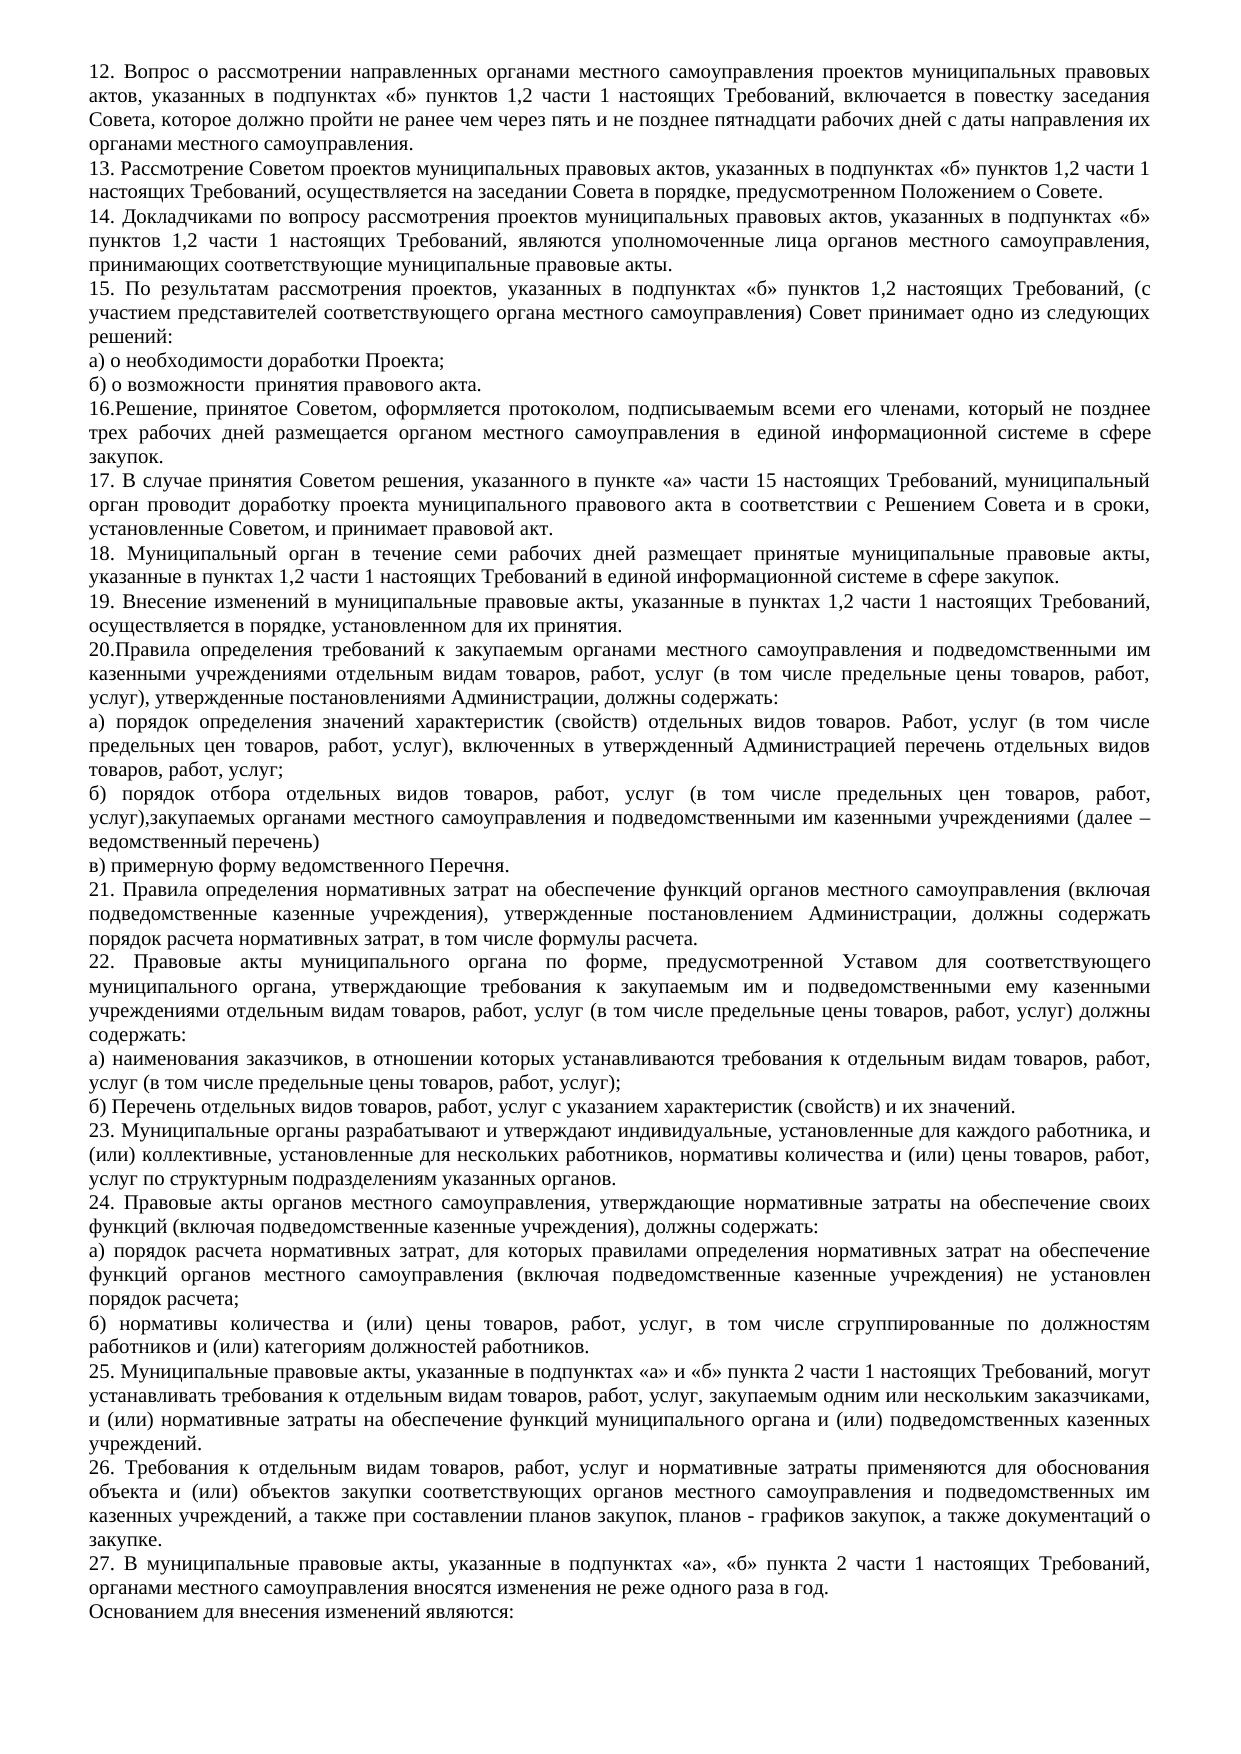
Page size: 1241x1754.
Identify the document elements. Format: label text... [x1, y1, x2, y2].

text 22. Правовые акты муниципального органа по форме, предусмотренной Уставом для соответствующего муниципального органа, утверждающие требования к закупаемым им и подведомственными ему казенными учреждениями отдельным видам товаров, работ, услуг (в том числе предельные цены товаров, работ, услуг) должны содержать: [89, 949, 1152, 1046]
text 15. По результатам рассмотрения проектов, указанных в подпунктах «б» пунктов 1,2 настоящих Требований, (с участием представителей соответствующего органа местного самоуправления) Совет принимает одно из следующих решений: [89, 276, 1152, 348]
text б) порядок отбора отдельных видов товаров, работ, услуг (в том числе предельных цен товаров, работ, услуг),закупаемых органами местного самоуправления и подведомственными им казенными учреждениями (далее –ведомственный перечень) [89, 781, 1152, 853]
text 17. В случае принятия Советом решения, указанного в пункте «а» части 15 настоящих Требований, муниципальный орган проводит доработку проекта муниципального правового акта в соответствии с Решением Совета и в сроки, установленные Советом, и принимает правовой акт. [89, 468, 1152, 540]
text 14. Докладчиками по вопросу рассмотрения проектов муниципальных правовых актов, указанных в подпунктах «б» пунктов 1,2 части 1 настоящих Требований, являются уполномоченные лица органов местного самоуправления, принимающих соответствующие муниципальные правовые акты. [89, 203, 1152, 276]
text 18. Муниципальный орган в течение семи рабочих дней размещает принятые муниципальные правовые акты, указанные в пунктах 1,2 части 1 настоящих Требований в единой информационной системе в сфере закупок. [89, 540, 1152, 588]
text 24. Правовые акты органов местного самоуправления, утверждающие нормативные затраты на обеспечение своих функций (включая подведомственные казенные учреждения), должны содержать: [89, 1190, 1152, 1238]
text 25. Муниципальные правовые акты, указанные в подпунктах «а» и «б» пункта 2 части 1 настоящих Требований, могут устанавливать требования к отдельным видам товаров, работ, услуг, закупаемым одним или нескольким заказчиками, и (или) нормативные затраты на обеспечение функций муниципального органа и (или) подведомственных казенных учреждений. [89, 1358, 1152, 1455]
text 20.Правила определения требований к закупаемым органами местного самоуправления и подведомственными им казенными учреждениями отдельным видам товаров, работ, услуг (в том числе предельные цены товаров, работ, услуг), утвержденные постановлениями Администрации, должны содержать: [89, 637, 1152, 709]
text 19. Внесение изменений в муниципальные правовые акты, указанные в пунктах 1,2 части 1 настоящих Требований, осуществляется в порядке, установленном для их принятия. [89, 588, 1152, 637]
text а) наименования заказчиков, в отношении которых устанавливаются требования к отдельным видам товаров, работ, услуг (в том числе предельные цены товаров, работ, услуг); [89, 1046, 1152, 1094]
text б) Перечень отдельных видов товаров, работ, услуг с указанием характеристик (свойств) и их значений. [89, 1094, 1152, 1118]
text 13. Рассмотрение Советом проектов муниципальных правовых актов, указанных в подпунктах «б» пунктов 1,2 части 1 настоящих Требований, осуществляется на заседании Совета в порядке, предусмотренном Положением о Совете. [89, 155, 1152, 203]
text б) о возможности принятия правового акта. [89, 372, 1152, 396]
text 21. Правила определения нормативных затрат на обеспечение функций органов местного самоуправления (включая подведомственные казенные учреждения), утвержденные постановлением Администрации, должны содержать порядок расчета нормативных затрат, в том числе формулы расчета. [89, 877, 1152, 949]
text б) нормативы количества и (или) цены товаров, работ, услуг, в том числе сгруппированные по должностям работников и (или) категориям должностей работников. [89, 1310, 1152, 1358]
text 26. Требования к отдельным видам товаров, работ, услуг и нормативные затраты применяются для обоснования объекта и (или) объектов закупки соответствующих органов местного самоуправления и подведомственных им казенных учреждений, а также при составлении планов закупок, планов - графиков закупок, а также документаций о закупке. [89, 1455, 1152, 1551]
text 27. В муниципальные правовые акты, указанные в подпунктах «а», «б» пункта 2 части 1 настоящих Требований, органами местного самоуправления вносятся изменения не реже одного раза в год. [89, 1551, 1152, 1599]
text а) порядок определения значений характеристик (свойств) отдельных видов товаров. Работ, услуг (в том числе предельных цен товаров, работ, услуг), включенных в утвержденный Администрацией перечень отдельных видов товаров, работ, услуг; [89, 709, 1152, 781]
text а) порядок расчета нормативных затрат, для которых правилами определения нормативных затрат на обеспечение функций органов местного самоуправления (включая подведомственные казенные учреждения) не установлен порядок расчета; [89, 1238, 1152, 1310]
text а) о необходимости доработки Проекта; [89, 348, 1152, 372]
text 16.Решение, принятое Советом, оформляется протоколом, подписываемым всеми его членами, который не позднее трех рабочих дней размещается органом местного самоуправления в единой информационной системе в сфере закупок. [89, 396, 1152, 468]
text 23. Муниципальные органы разрабатывают и утверждают индивидуальные, установленные для каждого работника, и (или) коллективные, установленные для нескольких работников, нормативы количества и (или) цены товаров, работ, услуг по структурным подразделениям указанных органов. [89, 1118, 1152, 1190]
text 12. Вопрос о рассмотрении направленных органами местного самоуправления проектов муниципальных правовых актов, указанных в подпунктах «б» пунктов 1,2 части 1 настоящих Требований, включается в повестку заседания Совета, которое должно пройти не ранее чем через пять и не позднее пятнадцати рабочих дней с даты направления их органами местного самоуправления. [89, 59, 1152, 155]
text в) примерную форму ведомственного Перечня. [89, 853, 1152, 877]
text Основанием для внесения изменений являются: [89, 1599, 1152, 1623]
